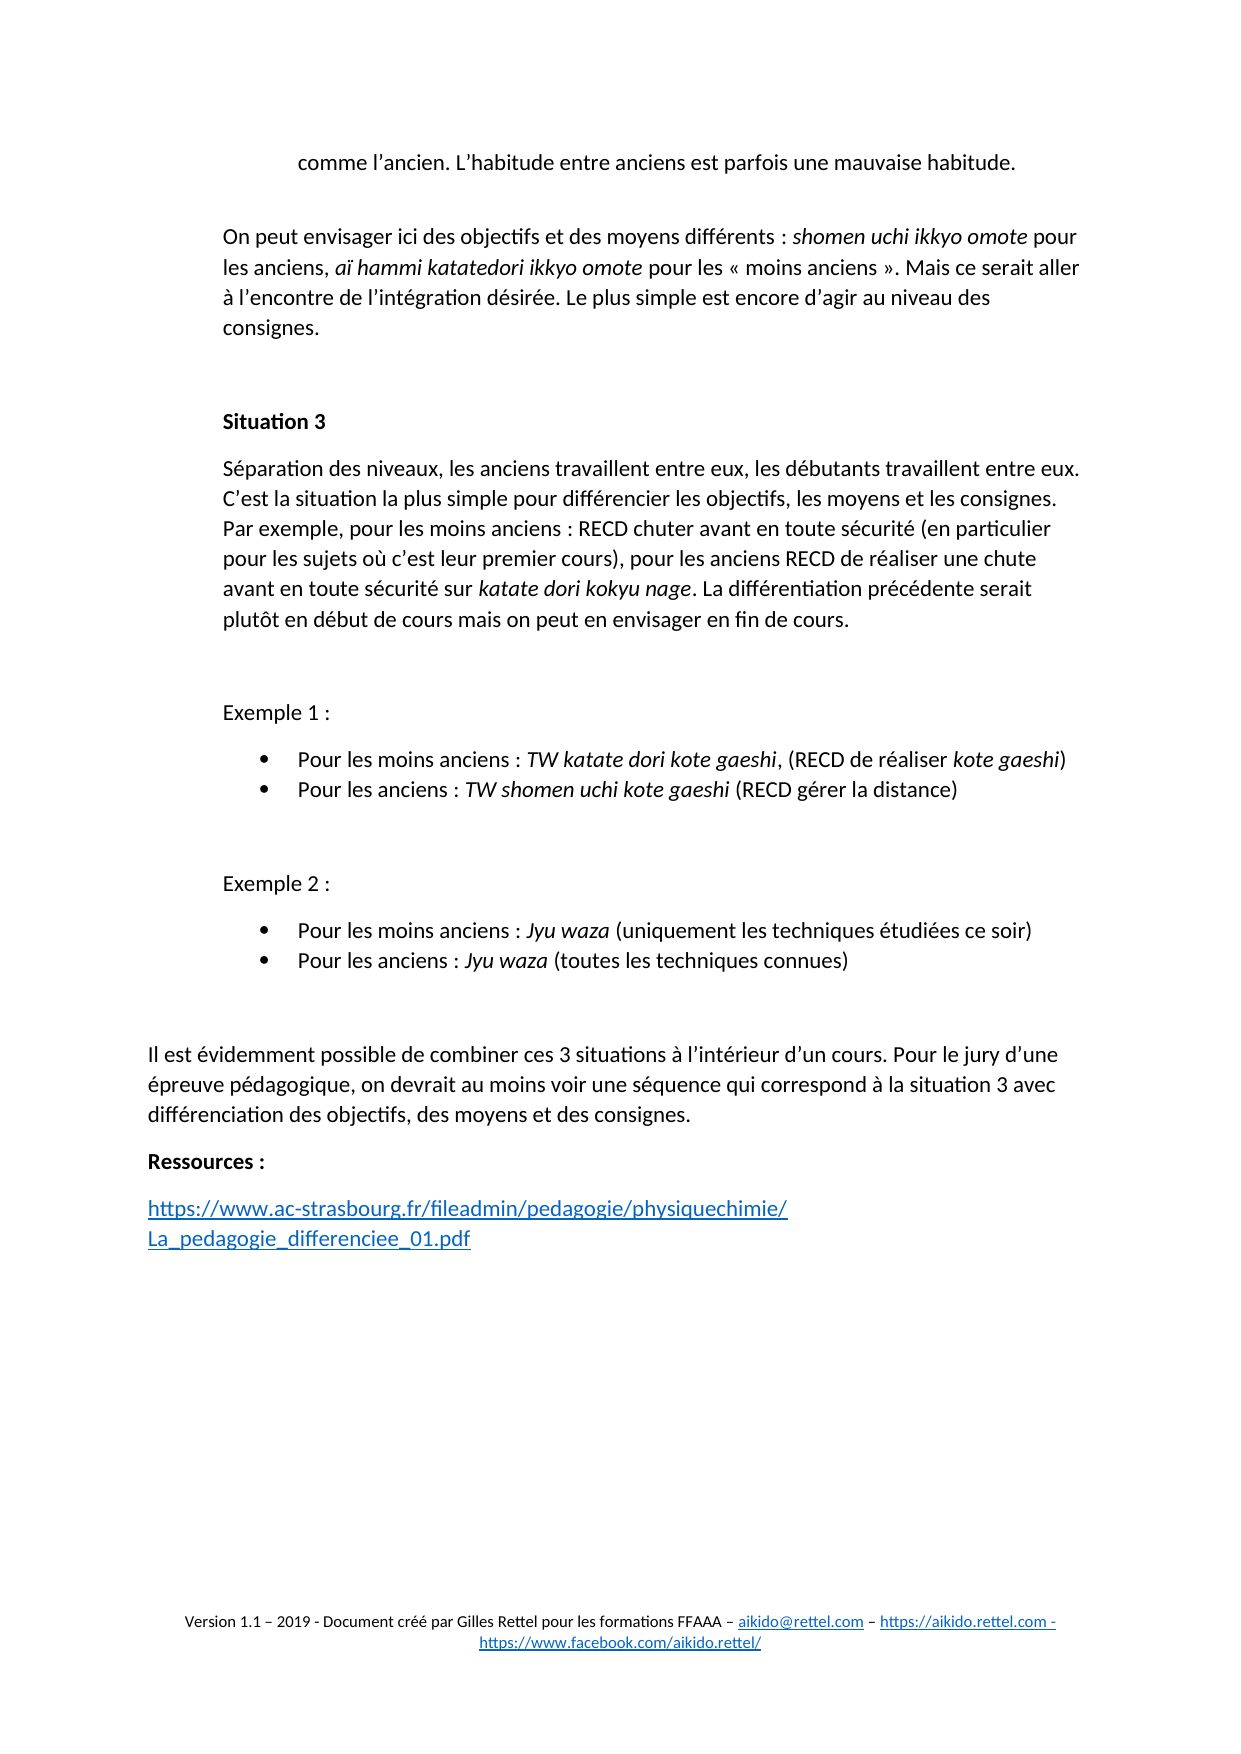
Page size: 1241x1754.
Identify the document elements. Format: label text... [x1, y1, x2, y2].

list Pour les moins anciens : Jyu waza (uniquement les techniques étudiées ce soir) [260, 916, 1093, 944]
text Il est évidemment possible de combiner ces 3 situations à l’intérieur d’un cours. Pour le jury d’une épreuve pédagogique, on devrait au moins voir une séquence qui correspond à la situation 3 avec différenciation des objectifs, des moyens et des consignes. [148, 1040, 1093, 1129]
text Ressources : [148, 1147, 1093, 1176]
text On peut envisager ici des objectifs et des moyens différents : shomen uchi ikkyo omote pour les anciens, aï hammi katatedori ikkyo omote pour les « moins anciens ». Mais ce serait aller à l’encontre de l’intégration désirée. Le plus simple est encore d’agir au niveau des consignes. [223, 222, 1093, 341]
text Exemple 1 : [223, 698, 1093, 727]
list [260, 148, 1093, 176]
list Pour les anciens : Jyu waza (toutes les techniques connues) [260, 946, 1093, 974]
text Exemple 2 : [223, 869, 1093, 897]
list Pour les moins anciens : TW katate dori kote gaeshi, (RECD de réaliser kote gaeshi) [260, 745, 1093, 773]
text https://www.ac-strasbourg.fr/fileadmin/pedagogie/physiquechimie/La_pedagogie_differenciee_01.pdf [148, 1194, 1093, 1253]
list Pour les anciens : TW shomen uchi kote gaeshi (RECD gérer la distance) [260, 776, 1093, 804]
text Séparation des niveaux, les anciens travaillent entre eux, les débutants travaillent entre eux. C’est la situation la plus simple pour différencier les objectifs, les moyens et les consignes. Par exemple, pour les moins anciens : RECD chuter avant en toute sécurité (en particulier pour les sujets où c’est leur premier cours), pour les anciens RECD de réaliser une chute avant en toute sécurité sur katate dori kokyu nage. La différentiation précédente serait plutôt en début de cours mais on peut en envisager en fin de cours. [223, 454, 1093, 633]
text Situation 3 [223, 407, 1093, 435]
